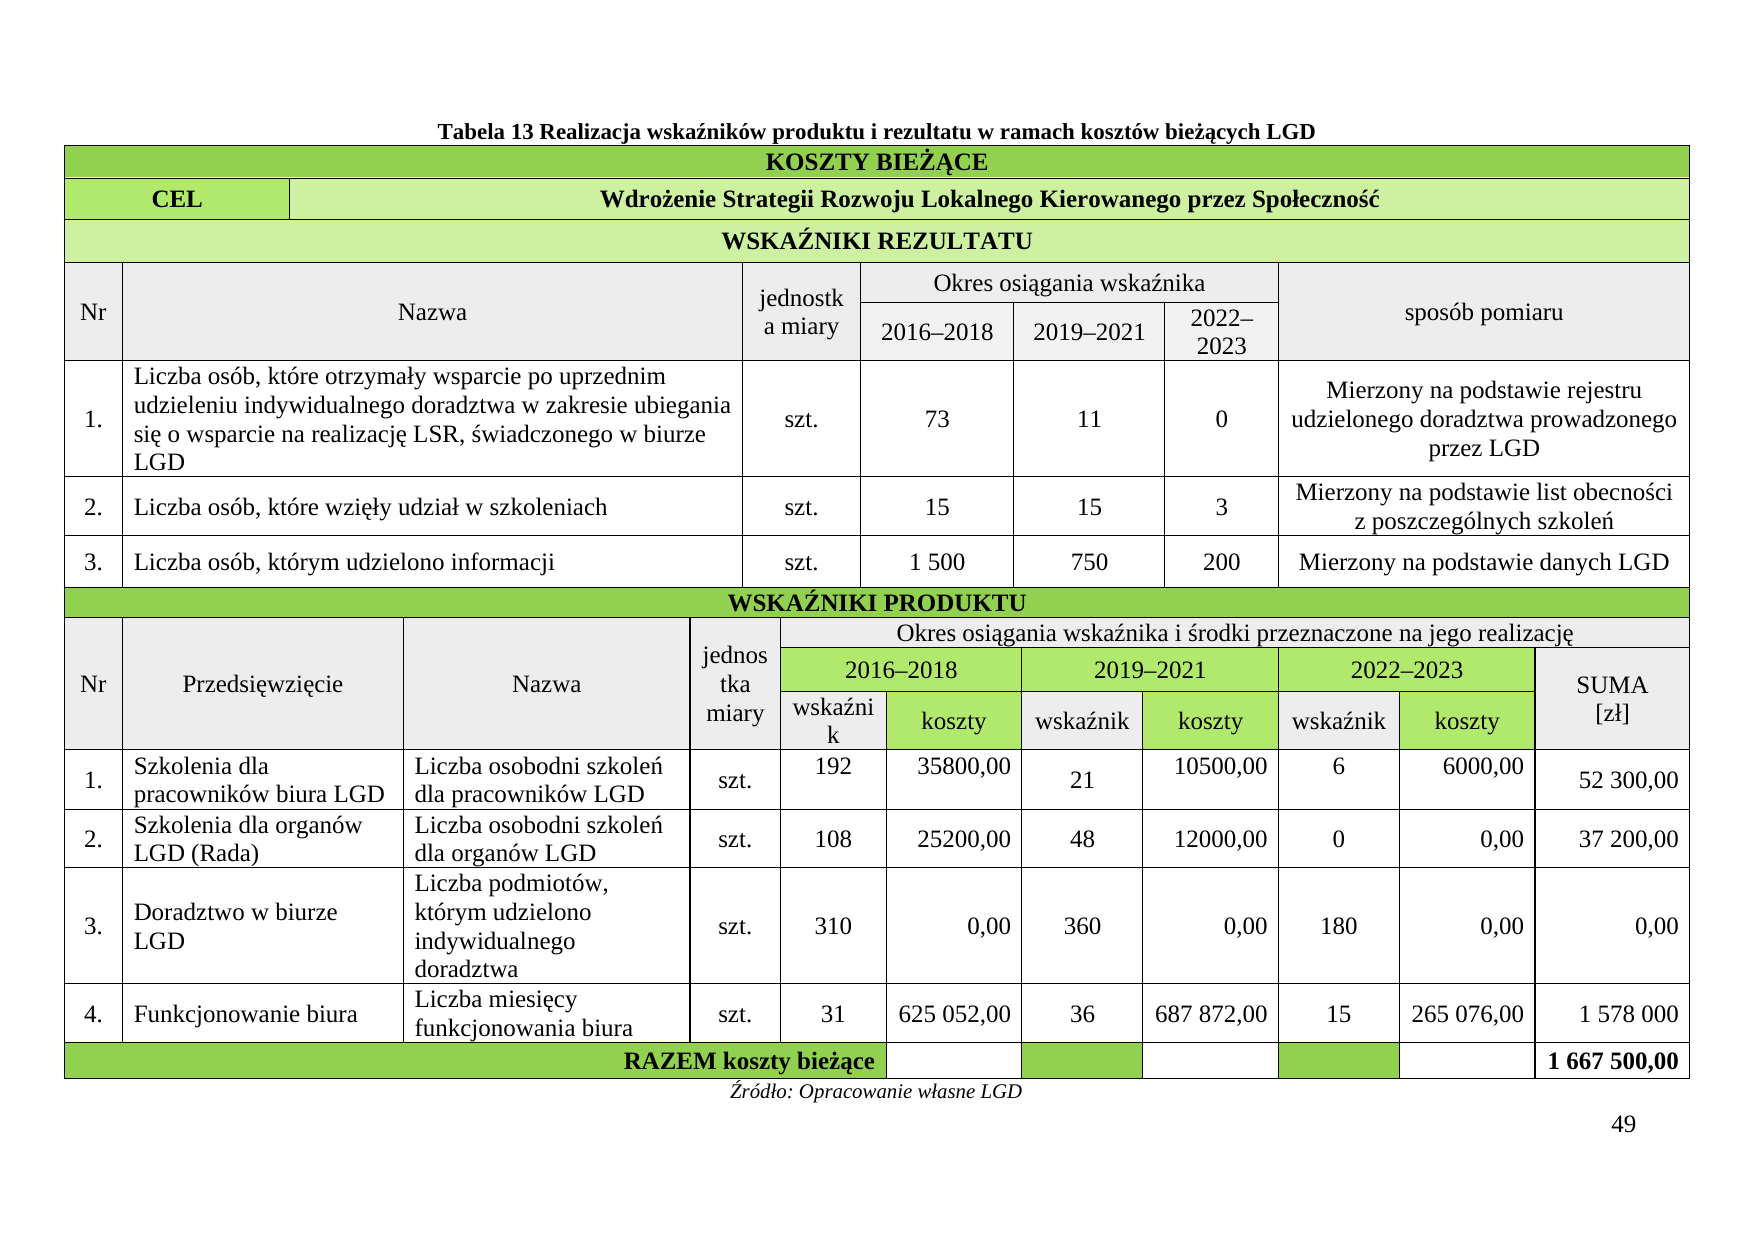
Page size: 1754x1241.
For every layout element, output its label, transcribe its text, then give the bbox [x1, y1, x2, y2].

table_cell [887, 1043, 1021, 1078]
table_cell 310 [781, 868, 886, 983]
table_cell wskaźnik [781, 692, 886, 749]
table_cell Funkcjonowanie biura [123, 984, 403, 1042]
table_cell 265 076,00 [1400, 984, 1534, 1042]
table_cell 21 [1022, 750, 1142, 809]
table_cell 1 667 500,00 [1536, 1043, 1689, 1078]
table_cell 12000,00 [1143, 810, 1278, 867]
table_cell 15 [1014, 477, 1164, 535]
table_cell 2016–2018 [861, 303, 1013, 360]
table_cell jednostka miary [743, 263, 860, 360]
table_cell jednostka miary [691, 618, 780, 749]
table_cell Liczba osobodni szkoleń dla organów LGD [404, 810, 689, 867]
table_cell 52 300,00 [1536, 750, 1689, 809]
table_cell 2019–2021 [1022, 648, 1278, 691]
table_cell 2016–2018 [781, 648, 1021, 691]
table_cell 3. [65, 536, 122, 587]
table_cell sposób pomiaru [1279, 263, 1689, 360]
table_cell [1400, 1043, 1534, 1078]
table_cell 15 [1279, 984, 1399, 1042]
table_cell Liczba osób, którym udzielono informacji [123, 536, 742, 587]
table_cell Szkolenia dla organów LGD (Rada) [123, 810, 403, 867]
table_cell WSKAŹNIKI REZULTATU [65, 220, 1689, 262]
table_cell 48 [1022, 810, 1142, 867]
table_cell 0,00 [1536, 868, 1689, 983]
table_cell 15 [861, 477, 1013, 535]
table_cell Nazwa [123, 263, 742, 360]
table_cell Mierzony na podstawie rejestru udzielonego doradztwa prowadzonego przez LGD [1279, 361, 1689, 476]
table_cell [1143, 1043, 1278, 1078]
table_cell CEL [65, 179, 289, 219]
table_cell WSKAŹNIKI PRODUKTU [65, 588, 1689, 617]
table_cell 625 052,00 [887, 984, 1021, 1042]
table_cell Liczba miesięcy funkcjonowania biura [404, 984, 689, 1042]
table_cell Liczba osobodni szkoleń dla pracowników LGD [404, 750, 689, 809]
table_cell koszty [1143, 692, 1278, 749]
table_cell 108 [781, 810, 886, 867]
table_cell 1 578 000 [1536, 984, 1689, 1042]
table_cell Okres osiągania wskaźnika [861, 263, 1278, 302]
table_cell 0,00 [1400, 868, 1534, 983]
table_cell 180 [1279, 868, 1399, 983]
table_cell Mierzony na podstawie danych LGD [1279, 536, 1689, 587]
table_cell 0 [1165, 361, 1278, 476]
table_cell [1279, 1043, 1399, 1078]
table_cell 0,00 [1143, 868, 1278, 983]
table_cell Wdrożenie Strategii Rozwoju Lokalnego Kierowanego przez Społeczność [290, 179, 1689, 219]
table_cell 6000,00 [1400, 750, 1534, 809]
table_cell szt. [691, 750, 780, 809]
table_cell 360 [1022, 868, 1142, 983]
table_cell Nr [65, 263, 122, 360]
table_cell 2019–2021 [1014, 303, 1164, 360]
table_cell 6 [1279, 750, 1399, 809]
table_cell Przedsięwzięcie [123, 618, 403, 749]
table_cell wskaźnik [1279, 692, 1399, 749]
table_cell 1. [65, 750, 122, 809]
table_cell szt. [691, 810, 780, 867]
text Tabela 13 Realizacja wskaźników produktu i rezultatu w ramach kosztów bieżących LGD [118, 118, 1636, 144]
table_cell 10500,00 [1143, 750, 1278, 809]
table_cell 192 [781, 750, 886, 809]
table_cell 0,00 [1400, 810, 1534, 867]
table_cell szt. [691, 868, 780, 983]
table_cell Doradztwo w biurze LGD [123, 868, 403, 983]
table_cell 1 500 [861, 536, 1013, 587]
table_cell Szkolenia dla pracowników biura LGD [123, 750, 403, 809]
table_cell RAZEM koszty bieżące [65, 1043, 886, 1078]
table_cell 4. [65, 984, 122, 1042]
table_cell 36 [1022, 984, 1142, 1042]
table_cell [1022, 1043, 1142, 1078]
table_cell wskaźnik [1022, 692, 1142, 749]
table_cell 0 [1279, 810, 1399, 867]
table_cell Liczba osób, które otrzymały wsparcie po uprzednim udzieleniu indywidualnego doradztwa w zakresie ubiegania się o wsparcie na realizację LSR, świadczonego w biurze LGD [123, 361, 742, 476]
table_cell szt. [743, 361, 860, 476]
table_cell szt. [691, 984, 780, 1042]
text Źródło: Opracowanie własne LGD [118, 1079, 1636, 1103]
table_cell Liczba podmiotów, którym udzielono indywidualnego doradztwa [404, 868, 689, 983]
table_cell 687 872,00 [1143, 984, 1278, 1042]
table_cell 37 200,00 [1536, 810, 1689, 867]
table_cell szt. [743, 477, 860, 535]
table_cell 11 [1014, 361, 1164, 476]
table_cell szt. [743, 536, 860, 587]
table_cell Okres osiągania wskaźnika i środki przeznaczone na jego realizację [781, 618, 1689, 647]
table_cell 200 [1165, 536, 1278, 587]
table_cell 2. [65, 477, 122, 535]
table_cell Liczba osób, które wzięły udział w szkoleniach [123, 477, 742, 535]
table_cell 1. [65, 361, 122, 476]
table_cell 35800,00 [887, 750, 1021, 809]
table_cell 750 [1014, 536, 1164, 587]
table_cell Nr [65, 618, 122, 749]
table_cell 2022–2023 [1165, 303, 1278, 360]
table_cell Nazwa [404, 618, 689, 749]
table_cell 3. [65, 868, 122, 983]
table_cell 2022–2023 [1279, 648, 1534, 691]
table_cell Mierzony na podstawie list obecności z poszczególnych szkoleń [1279, 477, 1689, 535]
table_cell 2. [65, 810, 122, 867]
table_cell 73 [861, 361, 1013, 476]
table_cell 0,00 [887, 868, 1021, 983]
table_cell SUMA [zł] [1536, 648, 1689, 749]
table_cell 31 [781, 984, 886, 1042]
table_header KOSZTY BIEŻĄCE [65, 146, 1689, 177]
table_cell koszty [887, 692, 1021, 749]
table_cell 25200,00 [887, 810, 1021, 867]
table_cell koszty [1400, 692, 1534, 749]
table_cell 3 [1165, 477, 1278, 535]
